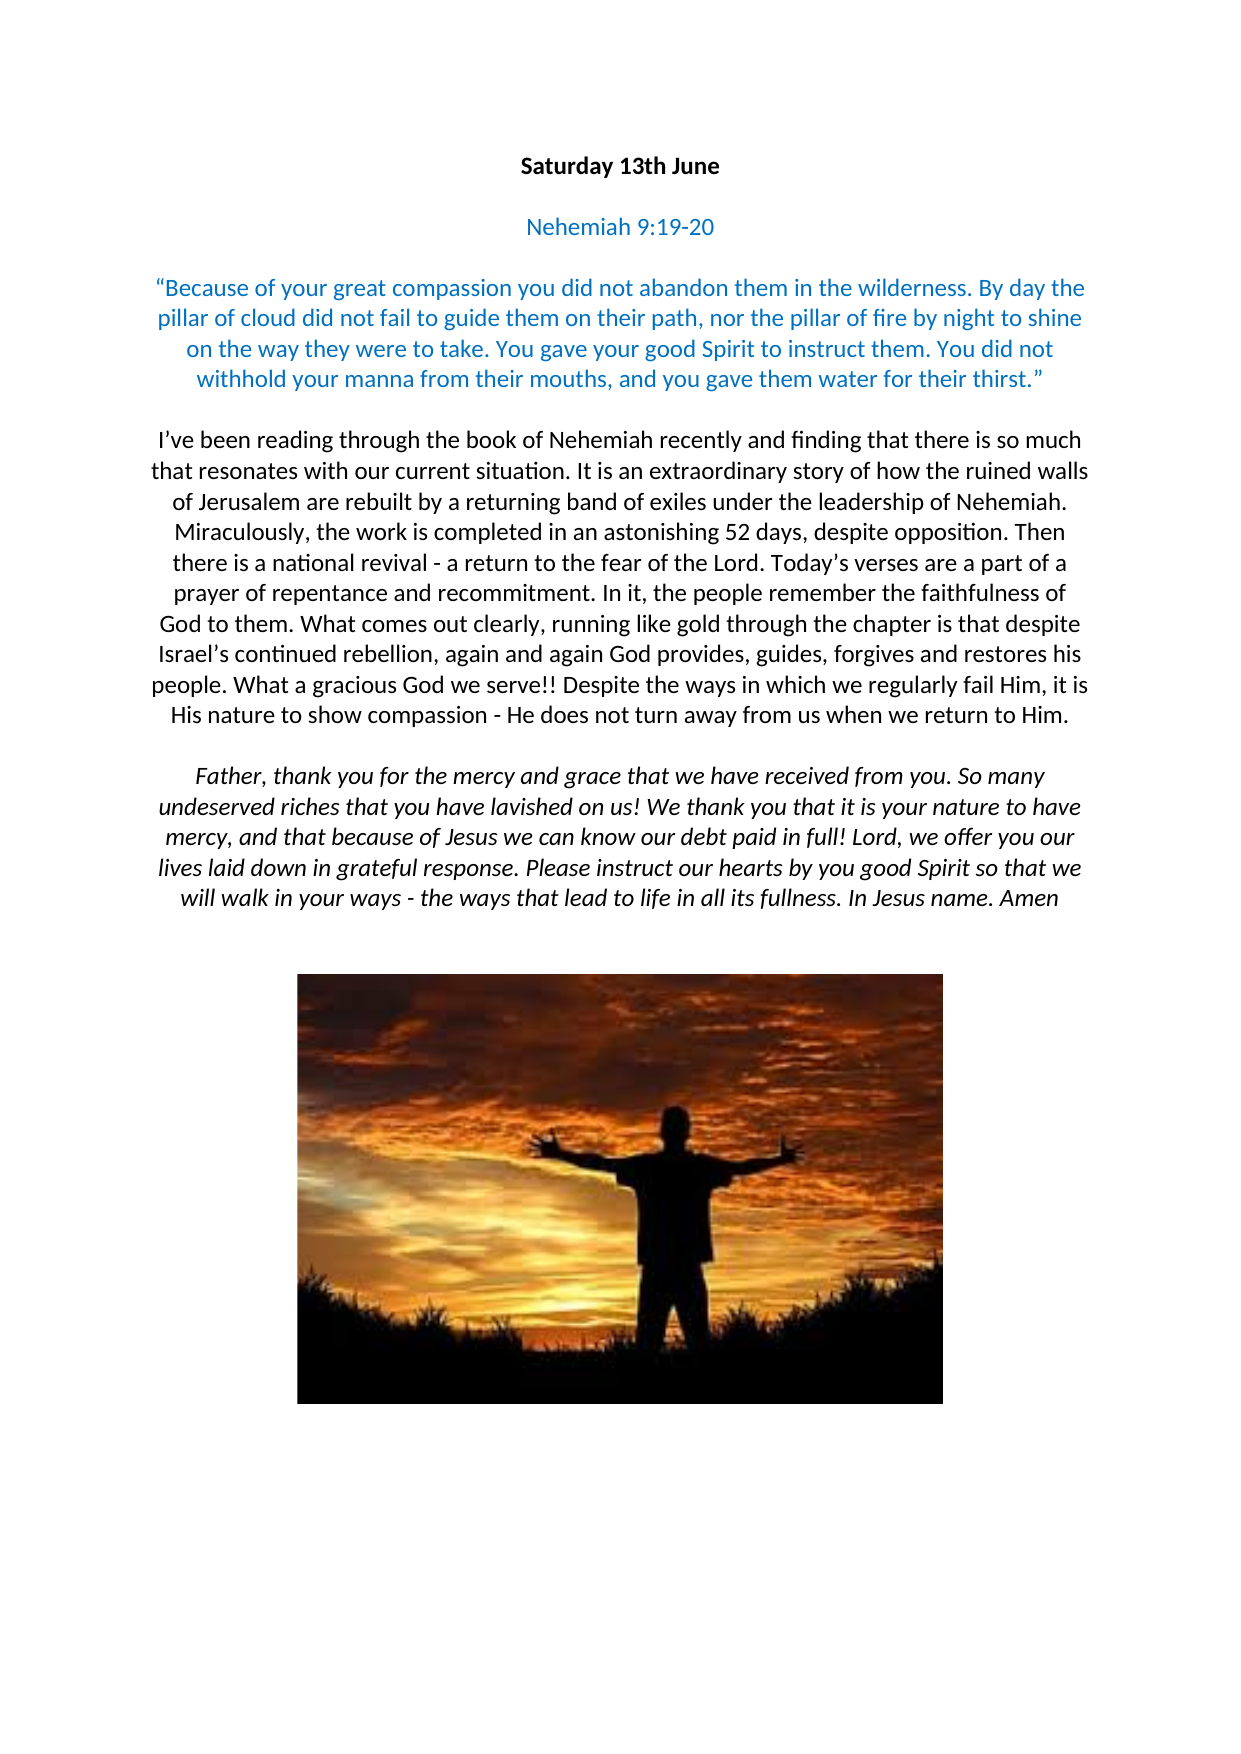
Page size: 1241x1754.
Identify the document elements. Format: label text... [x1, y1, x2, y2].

text Saturday 13th June [150, 150, 1090, 181]
text Nehemiah 9:19-20 [150, 211, 1090, 242]
picture [297, 974, 943, 1404]
text “Because of your great compassion you did not abandon them in the wilderness. By day the pillar of cloud did not fail to guide them on their path, nor the pillar of fire by night to shine on the way they were to take. You gave your good Spirit to instruct them. You did not withhold your manna from their mouths, and you gave them water for their thirst.” [150, 272, 1090, 394]
text Father, thank you for the mercy and grace that we have received from you. So many undeserved riches that you have lavished on us! We thank you that it is your nature to have mercy, and that because of Jesus we can know our debt paid in full! Lord, we offer you our lives laid down in grateful response. Please instruct our hearts by you good Spirit so that we will walk in your ways - the ways that lead to life in all its fullness. In Jesus name. Amen [150, 760, 1090, 913]
text I’ve been reading through the book of Nehemiah recently and finding that there is so much that resonates with our current situation. It is an extraordinary story of how the ruined walls of Jerusalem are rebuilt by a returning band of exiles under the leadership of Nehemiah. Miraculously, the work is completed in an astonishing 52 days, despite opposition. Then there is a national revival - a return to the fear of the Lord. Today’s verses are a part of a prayer of repentance and recommitment. In it, the people remember the faithfulness of God to them. What comes out clearly, running like gold through the chapter is that despite Israel’s continued rebellion, again and again God provides, guides, forgives and restores his people. What a gracious God we serve!! Despite the ways in which we regularly fail Him, it is His nature to show compassion - He does not turn away from us when we return to Him. [150, 425, 1090, 730]
